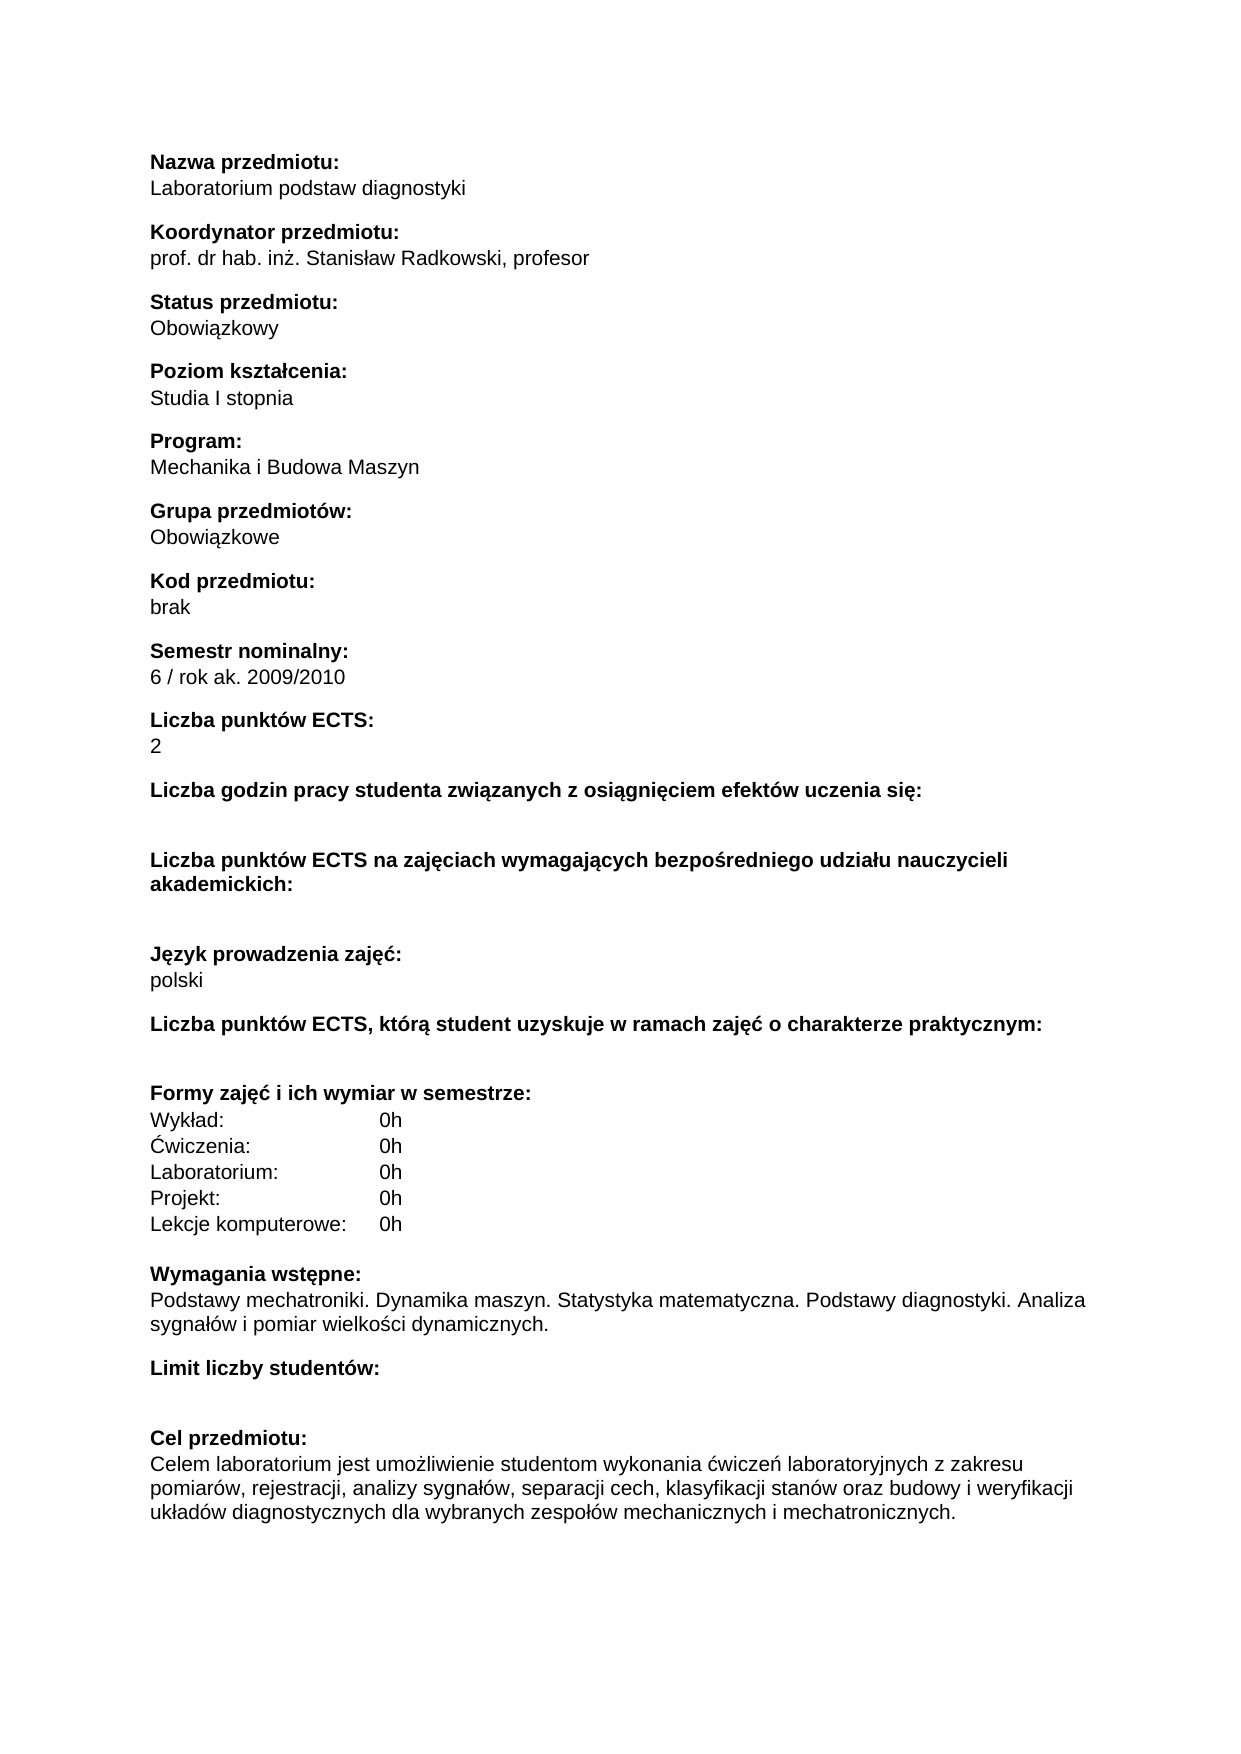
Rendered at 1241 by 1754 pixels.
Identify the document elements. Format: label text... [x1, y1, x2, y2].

text Celem laboratorium jest umożliwienie studentom wykonania ćwiczeń laboratoryjnych z zakresu pomiarów, rejestracji, analizy sygnałów, separacji cech, klasyfikacji stanów oraz budowy i weryfikacji układów diagnostycznych dla wybranych zespołów mechanicznych i mechatronicznych. [150, 1452, 1090, 1523]
table_header 0h [369, 1108, 597, 1132]
text Nazwa przedmiotu: [150, 150, 1090, 174]
text polski [150, 968, 1090, 992]
text Kod przedmiotu: [150, 569, 1090, 593]
text Liczba punktów ECTS: [150, 708, 1090, 732]
text Poziom kształcenia: [150, 359, 1090, 383]
text Laboratorium podstaw diagnostyki [150, 176, 1090, 200]
table_cell 0h [369, 1132, 597, 1158]
text Semestr nominalny: [150, 638, 1090, 662]
text Wymagania wstępne: [150, 1262, 1090, 1286]
text Program: [150, 429, 1090, 453]
table_cell Laboratorium: [140, 1160, 367, 1184]
text Liczba punktów ECTS na zajęciach wymagających bezpośredniego udziału nauczycieli akademickich: [150, 848, 1090, 896]
table_cell Projekt: [140, 1186, 367, 1210]
table_header Wykład: [140, 1108, 367, 1132]
table_cell 0h [369, 1184, 597, 1210]
text Liczba punktów ECTS, którą student uzyskuje w ramach zajęć o charakterze praktycznym: [150, 1011, 1090, 1035]
text Liczba godzin pracy studenta związanych z osiągnięciem efektów uczenia się: [150, 778, 1090, 802]
text Język prowadzenia zajęć: [150, 942, 1090, 966]
text prof. dr hab. inż. Stanisław Radkowski, profesor [150, 246, 1090, 270]
text Cel przedmiotu: [150, 1426, 1090, 1449]
text 2 [150, 734, 1090, 758]
text Obowiązkowe [150, 525, 1090, 549]
text 6 / rok ak. 2009/2010 [150, 664, 1090, 688]
text Limit liczby studentów: [150, 1356, 1090, 1380]
text Obowiązkowy [150, 316, 1090, 339]
table_cell Lekcje komputerowe: [140, 1212, 367, 1236]
table_cell 0h [369, 1158, 597, 1184]
text Status przedmiotu: [150, 289, 1090, 313]
text Grupa przedmiotów: [150, 499, 1090, 523]
text Mechanika i Budowa Maszyn [150, 455, 1090, 479]
text Podstawy mechatroniki. Dynamika maszyn. Statystyka matematyczna. Podstawy diagnostyki. Analiza sygnałów i pomiar wielkości dynamicznych. [150, 1288, 1090, 1336]
text Formy zajęć i ich wymiar w semestrze: [150, 1081, 1090, 1105]
text Koordynator przedmiotu: [150, 220, 1090, 244]
table_cell 0h [369, 1210, 597, 1236]
table_cell Ćwiczenia: [140, 1134, 367, 1158]
text brak [150, 595, 1090, 619]
text Studia I stopnia [150, 385, 1090, 409]
